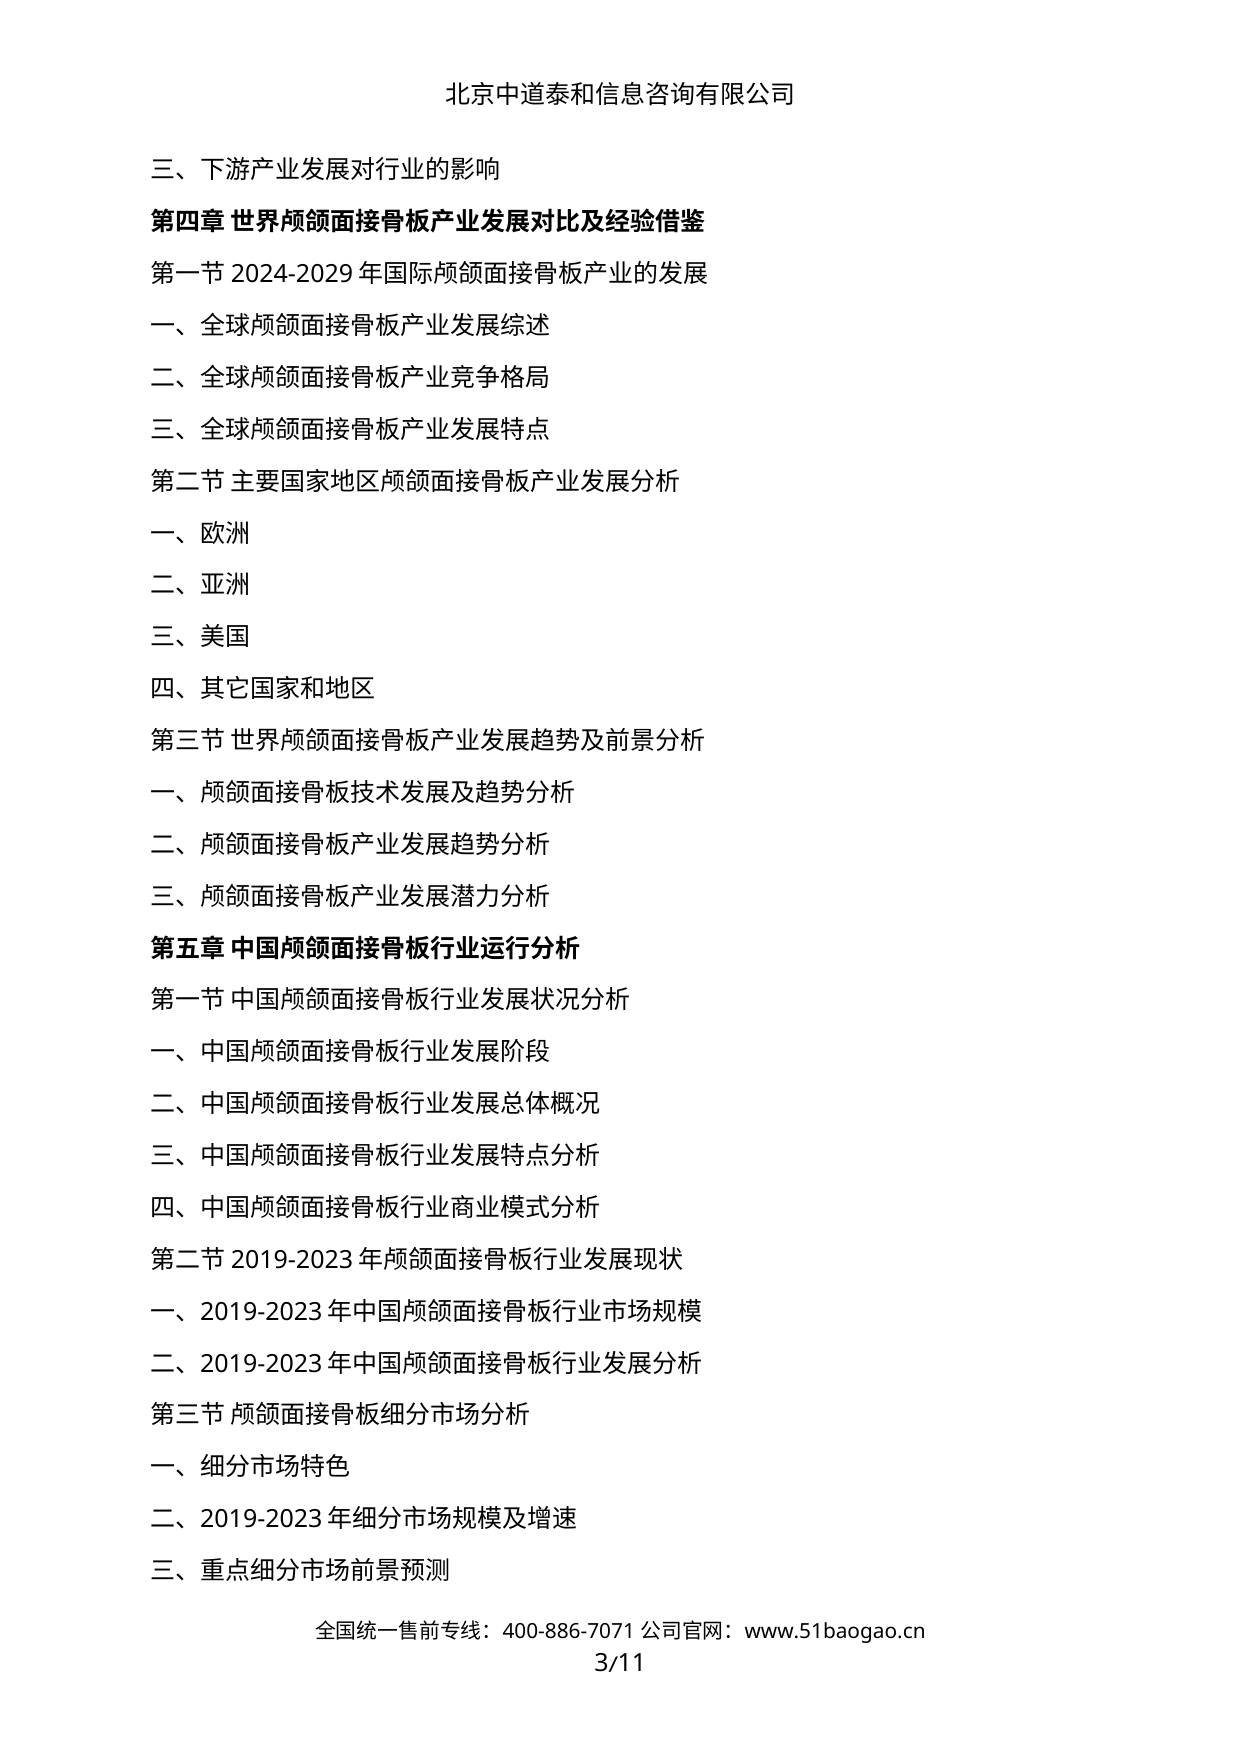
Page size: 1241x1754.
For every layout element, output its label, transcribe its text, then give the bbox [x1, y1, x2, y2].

text 一、中国颅颌面接骨板行业发展阶段 [150, 1032, 1090, 1068]
text 一、全球颅颌面接骨板产业发展综述 [150, 306, 1090, 342]
text 一、2019-2023年中国颅颌面接骨板行业市场规模 [150, 1291, 1090, 1327]
text 二、亚洲 [150, 565, 1090, 601]
text 三、重点细分市场前景预测 [150, 1551, 1090, 1587]
text 第二节 主要国家地区颅颌面接骨板产业发展分析 [150, 461, 1090, 497]
text 一、欧洲 [150, 513, 1090, 549]
text 第三节 颅颌面接骨板细分市场分析 [150, 1395, 1090, 1431]
text 第二节 2019-2023年颅颌面接骨板行业发展现状 [150, 1239, 1090, 1276]
text 第一节 2024-2029年国际颅颌面接骨板产业的发展 [150, 254, 1090, 290]
text 一、颅颌面接骨板技术发展及趋势分析 [150, 772, 1090, 809]
text 三、美国 [150, 617, 1090, 653]
text 二、全球颅颌面接骨板产业竞争格局 [150, 357, 1090, 394]
text 四、其它国家和地区 [150, 669, 1090, 705]
text 第一节 中国颅颌面接骨板行业发展状况分析 [150, 980, 1090, 1016]
text 三、下游产业发展对行业的影响 [150, 150, 1090, 186]
text 第三节 世界颅颌面接骨板产业发展趋势及前景分析 [150, 721, 1090, 757]
text 三、中国颅颌面接骨板行业发展特点分析 [150, 1136, 1090, 1172]
text 三、颅颌面接骨板产业发展潜力分析 [150, 876, 1090, 912]
text 二、中国颅颌面接骨板行业发展总体概况 [150, 1084, 1090, 1120]
text 二、颅颌面接骨板产业发展趋势分析 [150, 824, 1090, 861]
text 二、2019-2023年细分市场规模及增速 [150, 1499, 1090, 1535]
text 四、中国颅颌面接骨板行业商业模式分析 [150, 1187, 1090, 1224]
text 二、2019-2023年中国颅颌面接骨板行业发展分析 [150, 1343, 1090, 1379]
text 三、全球颅颌面接骨板产业发展特点 [150, 409, 1090, 446]
text 一、细分市场特色 [150, 1447, 1090, 1483]
text 第四章 世界颅颌面接骨板产业发展对比及经验借鉴 [150, 202, 1090, 238]
text 第五章 中国颅颌面接骨板行业运行分析 [150, 928, 1090, 964]
